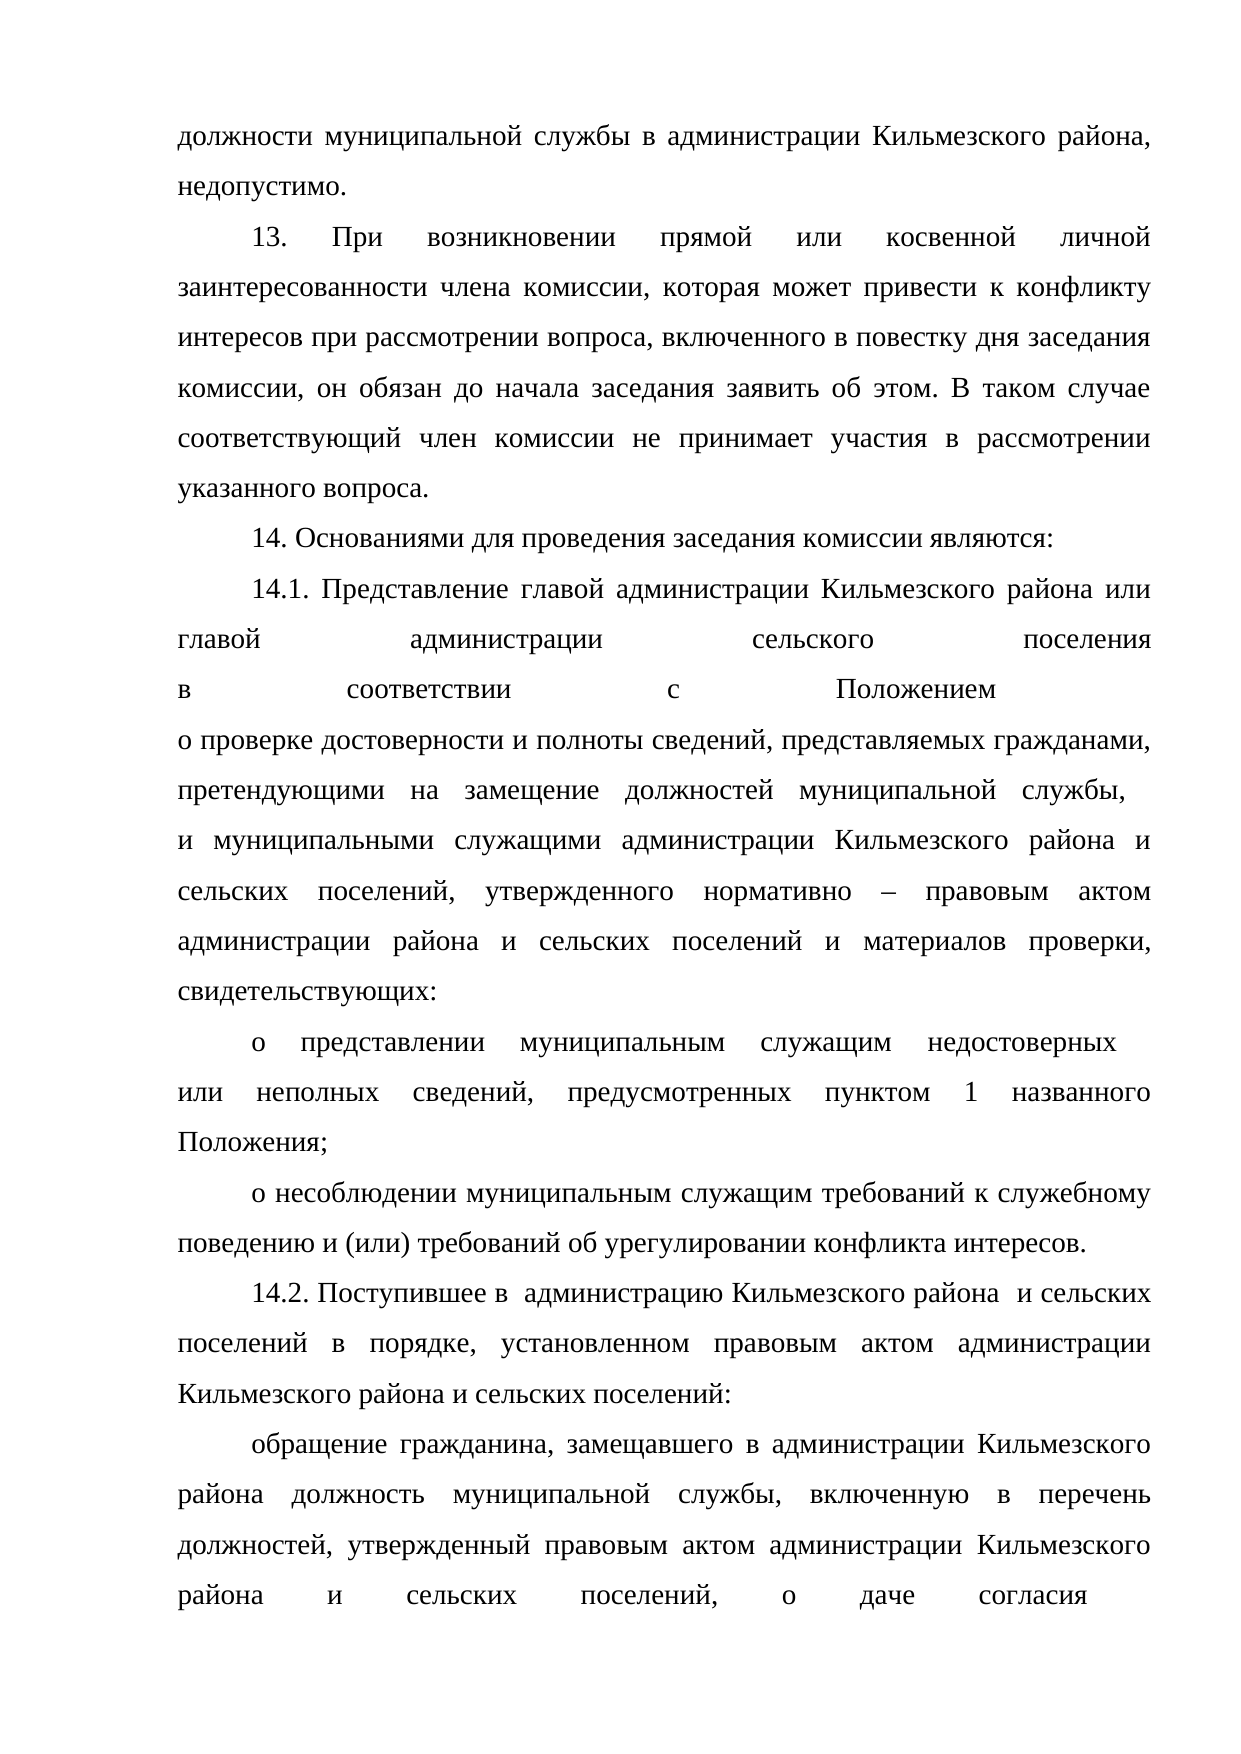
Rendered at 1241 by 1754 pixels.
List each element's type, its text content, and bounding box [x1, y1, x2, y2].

text о представлении муниципальным служащим недостоверных или неполных сведений, предусмотренных пунктом 1 названного Положения; [177, 1024, 1152, 1158]
text 14. Основаниями для проведения заседания комиссии являются: [177, 521, 1152, 554]
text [177, 118, 1152, 202]
text 14.2. Поступившее в администрацию Кильмезского района и сельских поселений в порядке, установленном правовым актом администрации Кильмезского района и сельских поселений: [177, 1275, 1152, 1409]
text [177, 1426, 1152, 1611]
text о несоблюдении муниципальным служащим требований к служебному поведению и (или) требований об урегулировании конфликта интересов. [177, 1175, 1152, 1258]
text 14.1. Представление главой администрации Кильмезского района или главой администрации сельского поселения в соответствии с Положением о проверке достоверности и полноты сведений, представляемых гражданами, претендующими на замещение должностей муниципальной службы, и муниципальными служащими администрации Кильмезского района и сельских поселений, утвержденного нормативно – правовым актом администрации района и сельских поселений и материалов проверки, свидетельствующих: [177, 571, 1152, 1007]
text 13. При возникновении прямой или косвенной личной заинтересованности члена комиссии, которая может привести к конфликту интересов при рассмотрении вопроса, включенного в повестку дня заседания комиссии, он обязан до начала заседания заявить об этом. В таком случае соответствующий член комиссии не принимает участия в рассмотрении указанного вопроса. [177, 219, 1152, 504]
